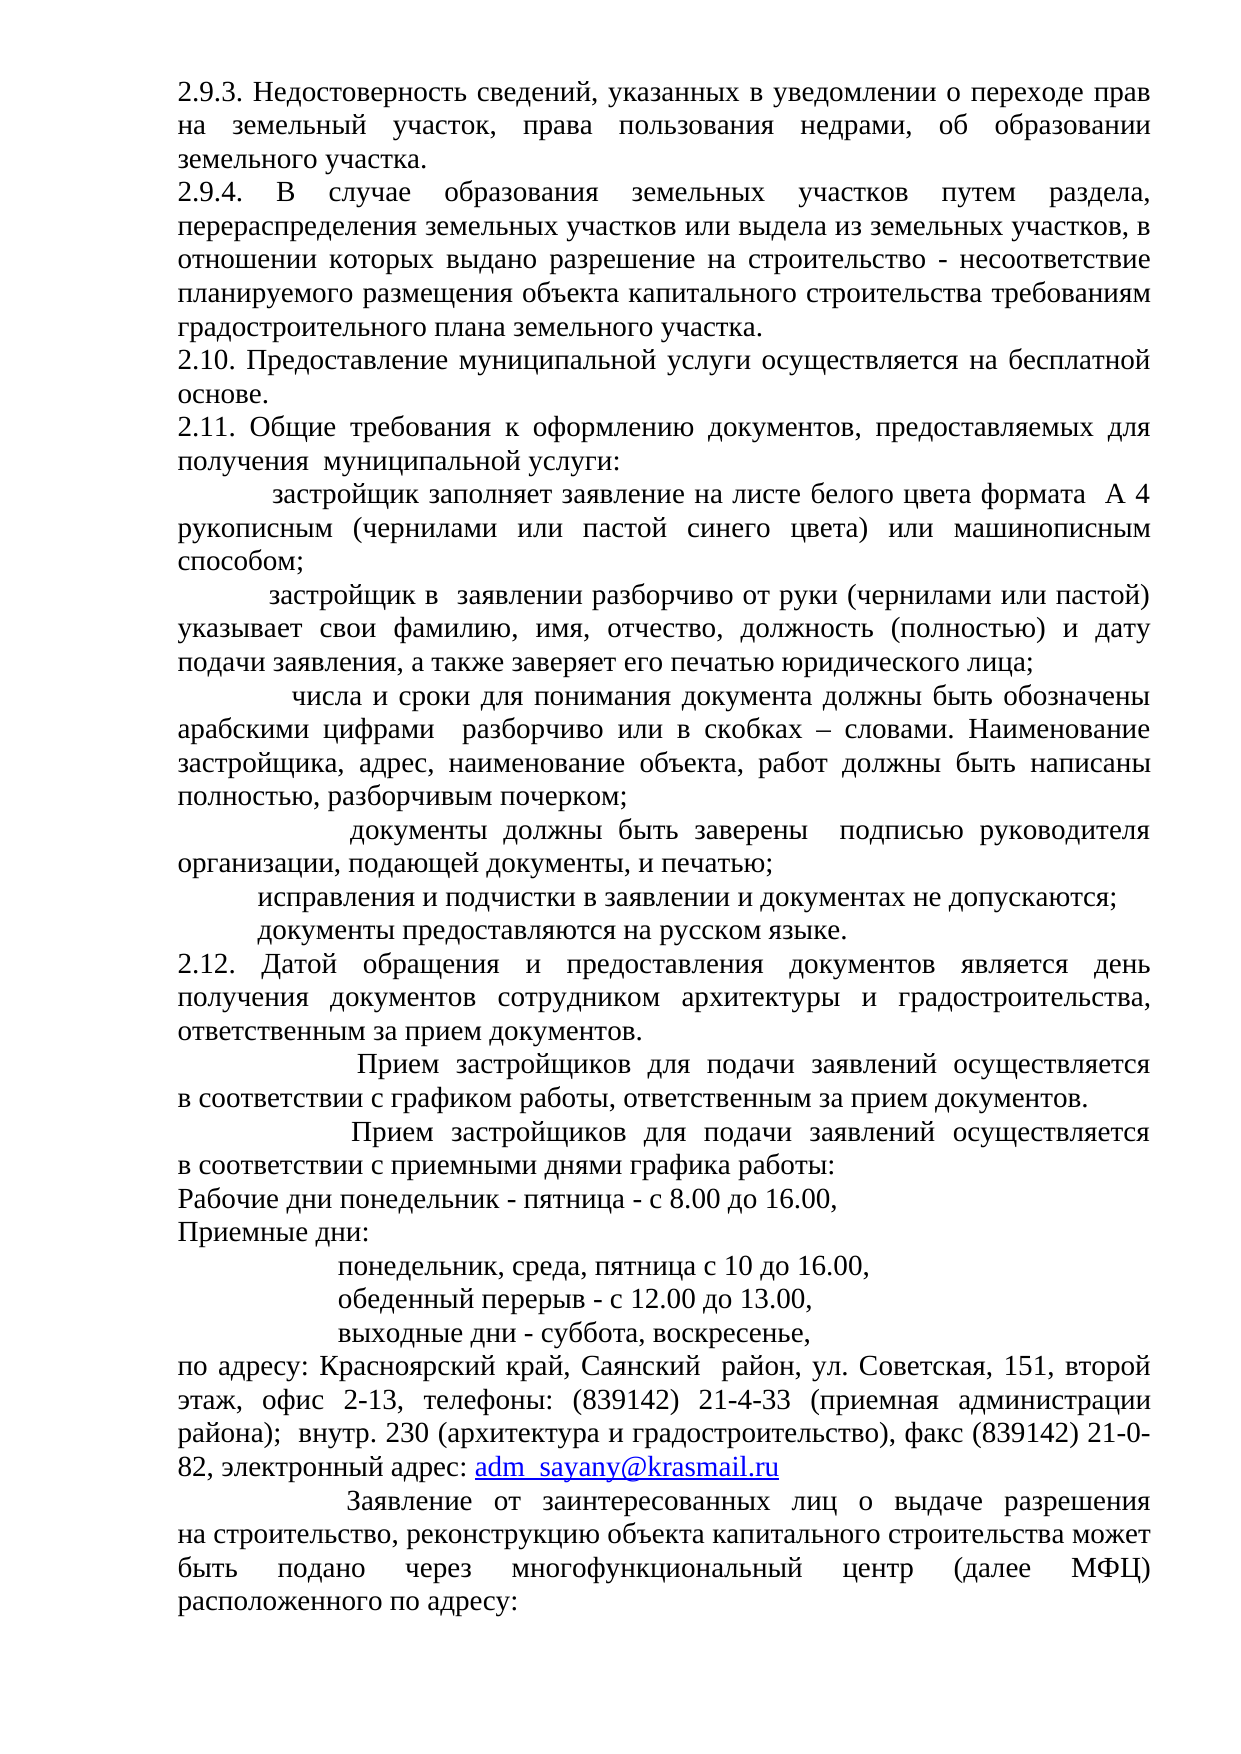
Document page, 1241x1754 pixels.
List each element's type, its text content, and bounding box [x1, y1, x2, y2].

text исправления и подчистки в заявлении и документах не допускаются; [177, 879, 1152, 912]
text Рабочие дни понедельник - пятница - с 8.00 до 16.00, [177, 1181, 1152, 1214]
text Прием застройщиков для подачи заявлений осуществляется в соответствии с графиком работы, ответственным за прием документов. [177, 1047, 1152, 1114]
text числа и сроки для понимания документа должны быть обозначены арабскими цифрами разборчиво или в скобках – словами. Наименование застройщика, адрес, наименование объекта, работ должны быть написаны полностью, разборчивым почерком; [177, 678, 1152, 812]
text документы должны быть заверены подписью руководителя организации, подающей документы, и печатью; [177, 812, 1152, 879]
text понедельник, среда, пятница с 10 до 16.00, [177, 1248, 1152, 1281]
text Прием застройщиков для подачи заявлений осуществляется в соответствии с приемными днями графика работы: [177, 1114, 1152, 1181]
text застройщик в заявлении разборчиво от руки (чернилами или пастой) указывает свои фамилию, имя, отчество, должность (полностью) и дату подачи заявления, а также заверяет его печатью юридического лица; [177, 577, 1152, 678]
text Приемные дни: [177, 1214, 1152, 1248]
text 2.11. Общие требования к оформлению документов, предоставляемых для получения муниципальной услуги: [177, 409, 1152, 476]
text застройщик заполняет заявление на листе белого цвета формата А 4 рукописным (чернилами или пастой синего цвета) или машинописным способом; [177, 476, 1152, 577]
text 2.12. Датой обращения и предоставления документов является день получения документов сотрудником архитектуры и градостроительства, ответственным за прием документов. [177, 946, 1152, 1047]
text Заявление от заинтересованных лиц о выдаче разрешения на строительство, реконструкцию объекта капитального строительства может быть подано через многофункциональный центр (далее МФЦ) расположенного по адресу: [177, 1483, 1152, 1617]
text 2.9.4. В случае образования земельных участков путем раздела, перераспределения земельных участков или выдела из земельных участков, в отношении которых выдано разрешение на строительство - несоответствие планируемого размещения объекта капитального строительства требованиям градостроительного плана земельного участка. [177, 174, 1152, 342]
text 2.9.3. Недостоверность сведений, указанных в уведомлении о переходе прав на земельный участок, права пользования недрами, об образовании земельного участка. [177, 74, 1152, 174]
text документы предоставляются на русском языке. [177, 912, 1152, 946]
text по адресу: Красноярский край, Саянский район, ул. Советская, 151, второй этаж, офис 2-13, телефоны: (839142) 21-4-33 (приемная администрации района); внутр. 230 (архитектура и градостроительство), факс (839142) 21-0-82, электронный адрес: adm_sayany@krasmail.ru [177, 1348, 1152, 1483]
text обеденный перерыв - с 12.00 до 13.00, [177, 1281, 1152, 1315]
text 2.10. Предоставление муниципальной услуги осуществляется на бесплатной основе. [177, 342, 1152, 409]
text выходные дни - суббота, воскресенье, [177, 1315, 1152, 1348]
